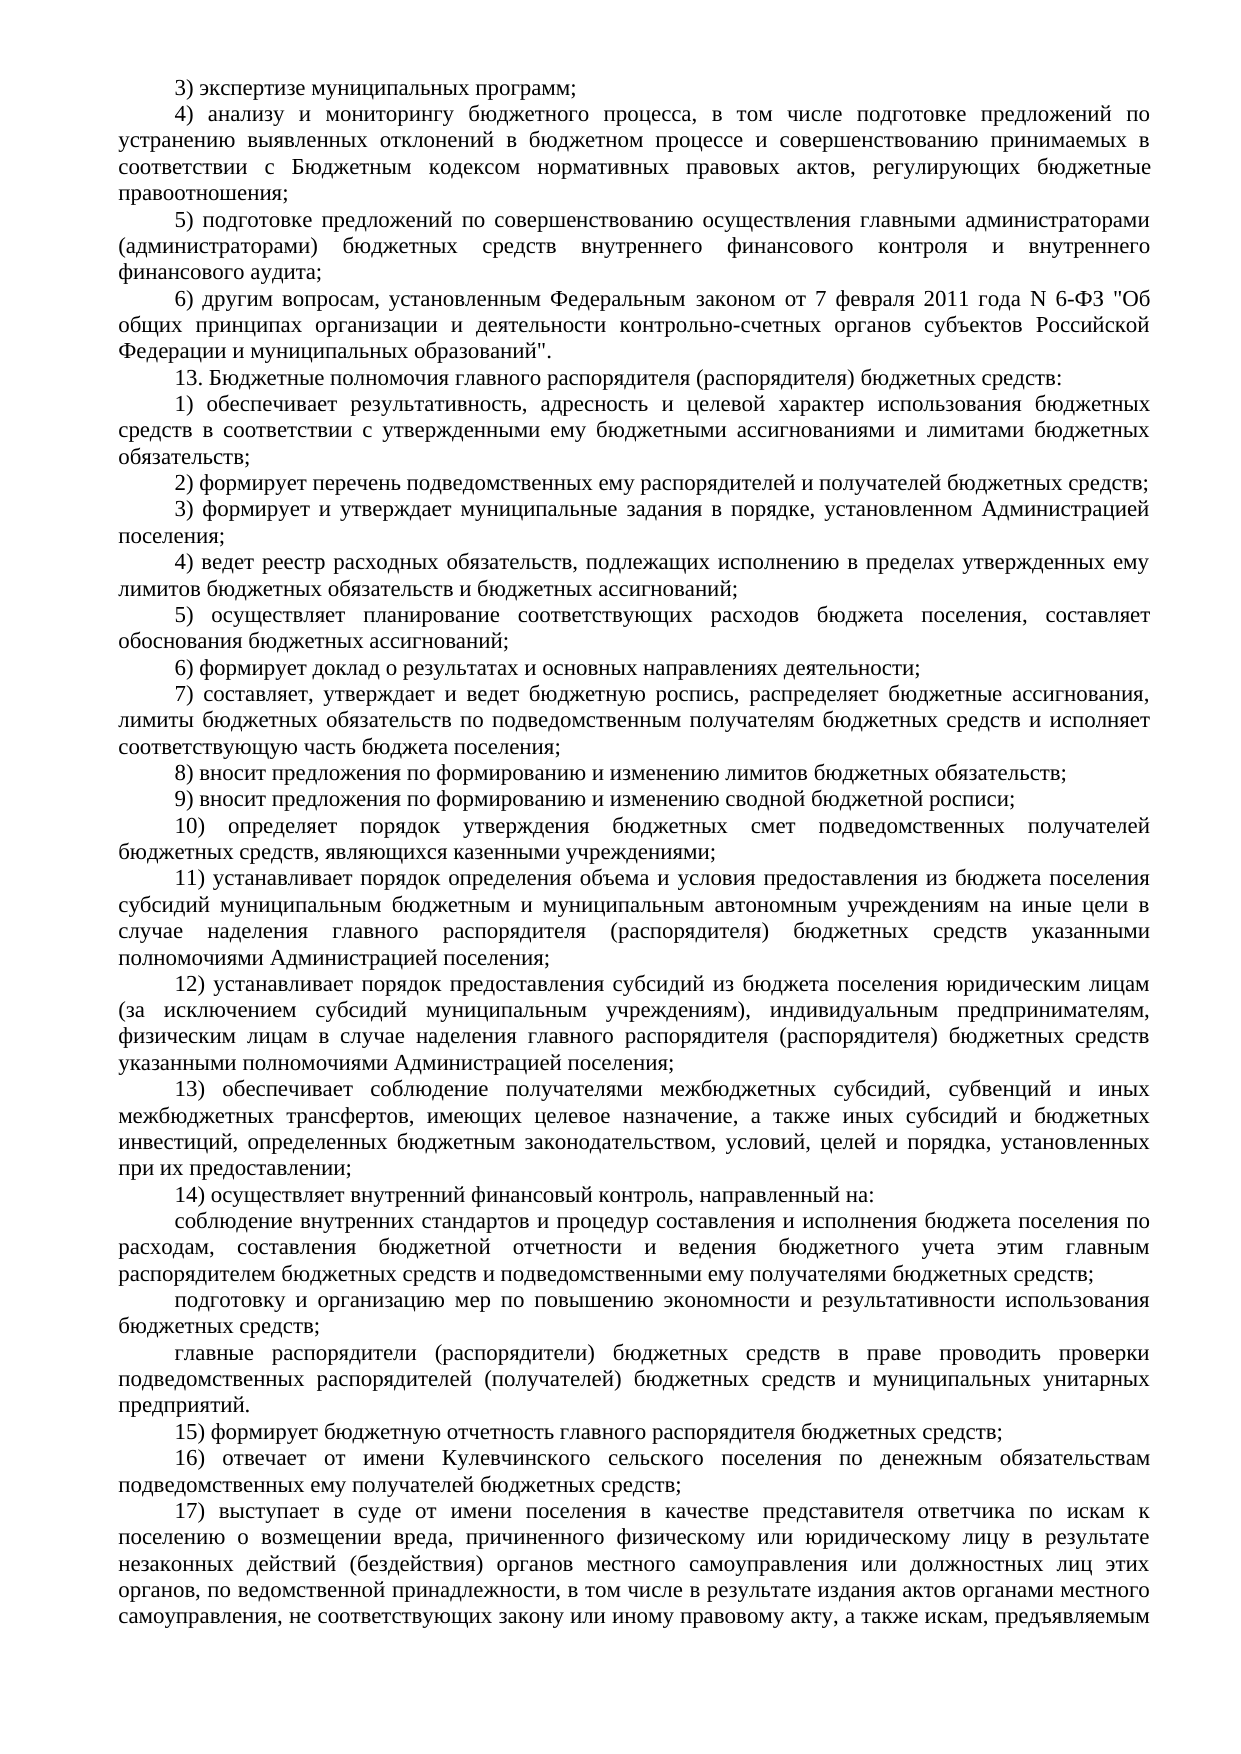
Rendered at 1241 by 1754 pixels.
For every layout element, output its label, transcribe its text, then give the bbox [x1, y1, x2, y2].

text 9) вносит предложения по формированию и изменению сводной бюджетной росписи; [118, 785, 1152, 812]
text 5) подготовке предложений по совершенствованию осуществления главными администраторами (администраторами) бюджетных средств внутреннего финансового контроля и внутреннего финансового аудита; [118, 206, 1152, 285]
text 16) отвечает от имени Кулевчинского сельского поселения по денежным обязательствам подведомственных ему получателей бюджетных средств; [118, 1444, 1152, 1497]
text 6) другим вопросам, установленным Федеральным законом от 7 февраля 2011 года N 6-ФЗ "Об общих принципах организации и деятельности контрольно-счетных органов субъектов Российской Федерации и муниципальных образований". [118, 285, 1152, 364]
text главные распорядители (распорядители) бюджетных средств в праве проводить проверки подведомственных распорядителей (получателей) бюджетных средств и муниципальных унитарных предприятий. [118, 1339, 1152, 1418]
text 3) формирует и утверждает муниципальные задания в порядке, установленном Администрацией поселения; [118, 496, 1152, 548]
text 5) осуществляет планирование соответствующих расходов бюджета поселения, составляет обоснования бюджетных ассигнований; [118, 601, 1152, 654]
text соблюдение внутренних стандартов и процедур составления и исполнения бюджета поселения по расходам, составления бюджетной отчетности и ведения бюджетного учета этим главным распорядителем бюджетных средств и подведомственными ему получателями бюджетных средств; [118, 1207, 1152, 1286]
text 15) формирует бюджетную отчетность главного распорядителя бюджетных средств; [118, 1418, 1152, 1444]
text 7) составляет, утверждает и ведет бюджетную роспись, распределяет бюджетные ассигнования, лимиты бюджетных обязательств по подведомственным получателям бюджетных средств и исполняет соответствующую часть бюджета поселения; [118, 680, 1152, 759]
text 8) вносит предложения по формированию и изменению лимитов бюджетных обязательств; [118, 759, 1152, 785]
text 14) осуществляет внутренний финансовый контроль, направленный на: [118, 1181, 1152, 1207]
text 10) определяет порядок утверждения бюджетных смет подведомственных получателей бюджетных средств, являющихся казенными учреждениями; [118, 812, 1152, 864]
text 13. Бюджетные полномочия главного распорядителя (распорядителя) бюджетных средств: [118, 364, 1152, 390]
text 11) устанавливает порядок определения объема и условия предоставления из бюджета поселения субсидий муниципальным бюджетным и муниципальным автономным учреждениям на иные цели в случае наделения главного распорядителя (распорядителя) бюджетных средств указанными полномочиями Администрацией поселения; [118, 864, 1152, 970]
text 12) устанавливает порядок предоставления субсидий из бюджета поселения юридическим лицам (за исключением субсидий муниципальным учреждениям), индивидуальным предпринимателям, физическим лицам в случае наделения главного распорядителя (распорядителя) бюджетных средств указанными полномочиями Администрацией поселения; [118, 970, 1152, 1075]
text 3) экспертизе муниципальных программ; [118, 74, 1152, 100]
text 6) формирует доклад о результатах и основных направлениях деятельности; [118, 654, 1152, 680]
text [118, 1497, 1152, 1629]
text 13) обеспечивает соблюдение получателями межбюджетных субсидий, субвенций и иных межбюджетных трансфертов, имеющих целевое назначение, а также иных субсидий и бюджетных инвестиций, определенных бюджетным законодательством, условий, целей и порядка, установленных при их предоставлении; [118, 1075, 1152, 1181]
text 4) анализу и мониторингу бюджетного процесса, в том числе подготовке предложений по устранению выявленных отклонений в бюджетном процессе и совершенствованию принимаемых в соответствии с Бюджетным кодексом нормативных правовых актов, регулирующих бюджетные правоотношения; [118, 100, 1152, 206]
text 2) формирует перечень подведомственных ему распорядителей и получателей бюджетных средств; [118, 469, 1152, 496]
text подготовку и организацию мер по повышению экономности и результативности использования бюджетных средств; [118, 1286, 1152, 1339]
text 1) обеспечивает результативность, адресность и целевой характер использования бюджетных средств в соответствии с утвержденными ему бюджетными ассигнованиями и лимитами бюджетных обязательств; [118, 390, 1152, 469]
text 4) ведет реестр расходных обязательств, подлежащих исполнению в пределах утвержденных ему лимитов бюджетных обязательств и бюджетных ассигнований; [118, 548, 1152, 601]
